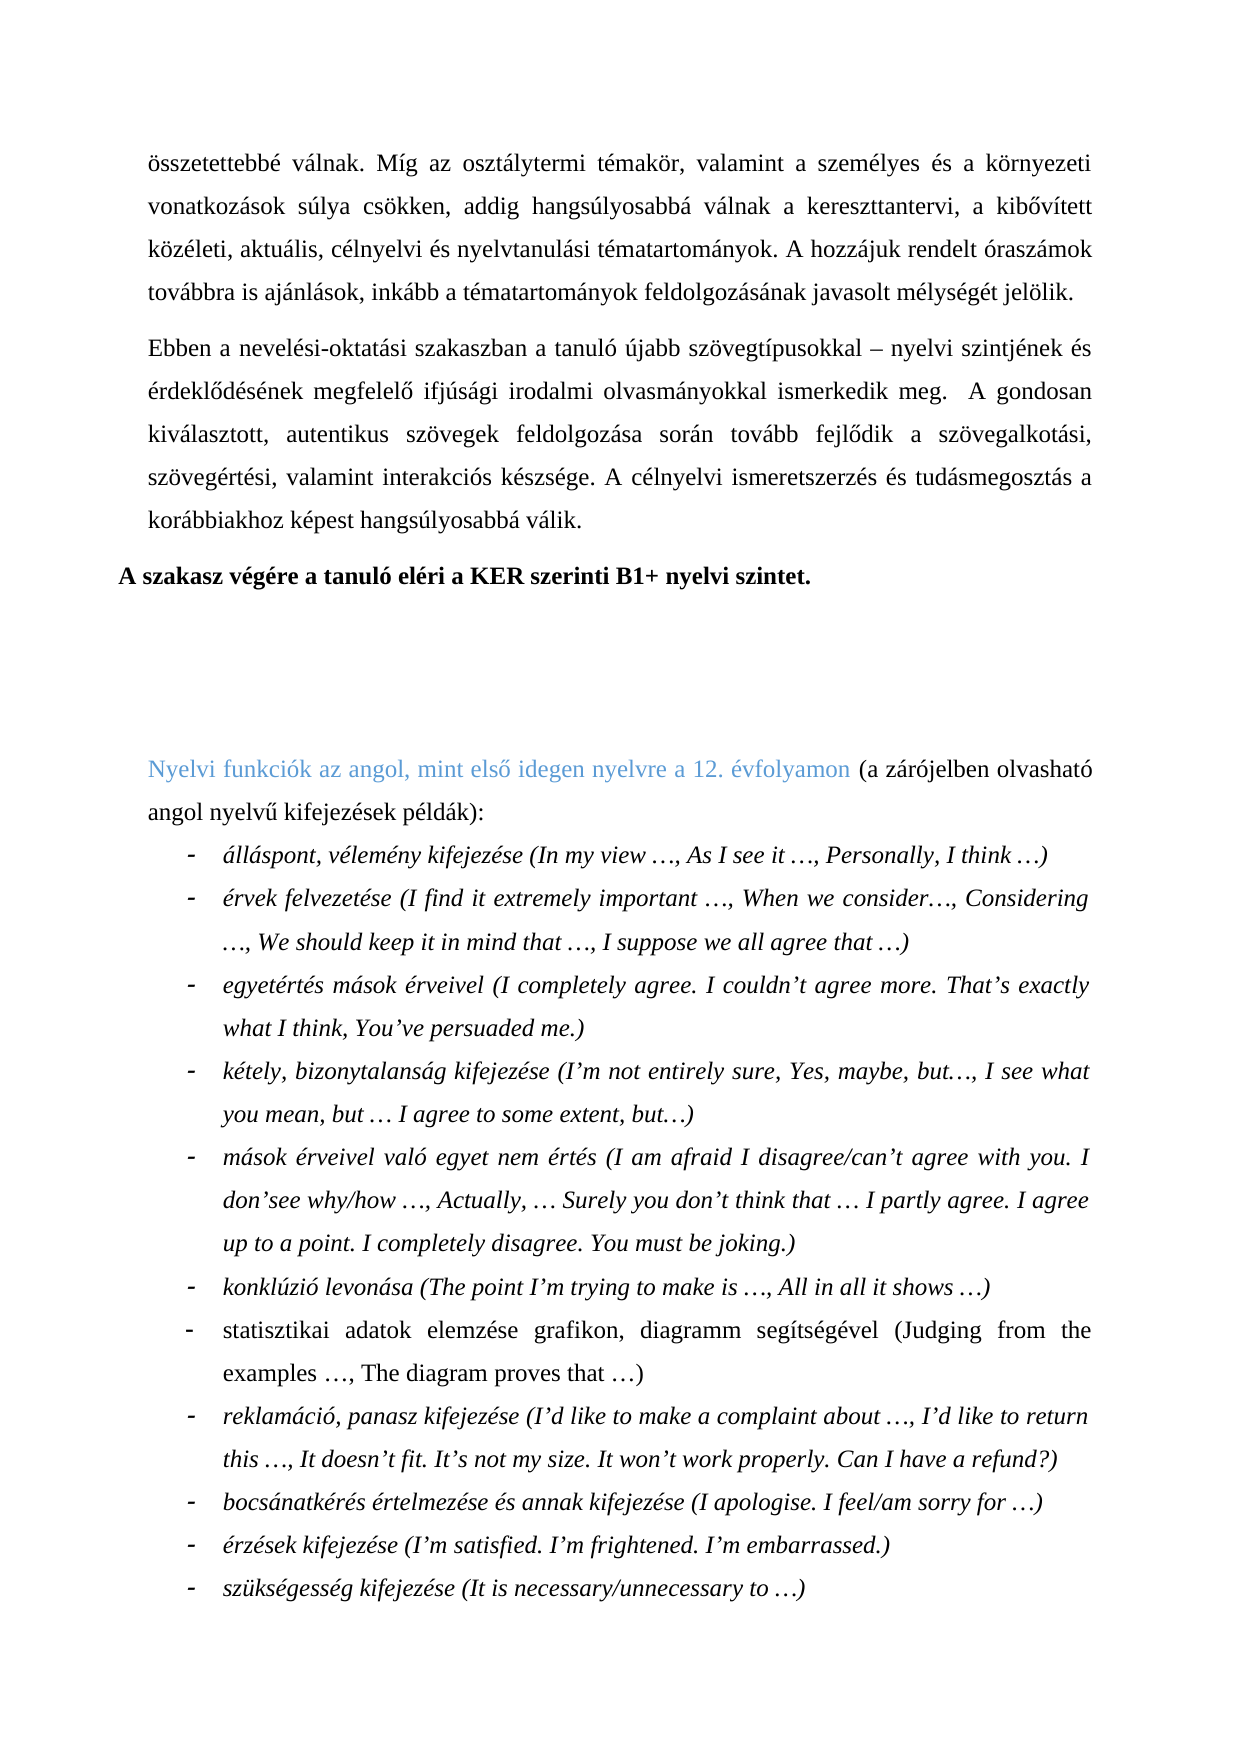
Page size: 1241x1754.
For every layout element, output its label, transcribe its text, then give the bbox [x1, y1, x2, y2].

list kétely, bizonytalanság kifejezése (I’m not entirely sure, Yes, maybe, but…, I see what you mean, but … I agree to some extent, but…) [185, 1056, 1093, 1128]
text A szakasz végére a tanuló eléri a KER szerinti B1+ nyelvi szintet. [118, 561, 1093, 589]
list bocsánatkérés értelmezése és annak kifejezése (I apologise. I feel/am sorry for …) [185, 1487, 1093, 1516]
list statisztikai adatok elemzése grafikon, diagramm segítségével (Judging from the examples …, The diagram proves that …) [185, 1315, 1093, 1387]
text Nyelvi funkciók az angol, mint első idegen nyelvre a 12. évfolyamon (a zárójelben olvasható angol nyelvű kifejezések példák): [148, 754, 1093, 826]
list érvek felvezetése (I find it extremely important …, When we consider…, Considering …, We should keep it in mind that …, I suppose we all agree that …) [185, 883, 1093, 955]
list érzések kifejezése (I’m satisfied. I’m frightened. I’m embarrassed.) [185, 1530, 1093, 1559]
text Ebben a nevelési-oktatási szakaszban a tanuló újabb szövegtípusokkal – nyelvi szintjének és érdeklődésének megfelelő ifjúsági irodalmi olvasmányokkal ismerkedik meg. A gondosan kiválasztott, autentikus szövegek feldolgozása során tovább fejlődik a szövegalkotási, szövegértési, valamint interakciós készsége. A célnyelvi ismeretszerzés és tudásmegosztás a korábbiakhoz képest hangsúlyosabbá válik. [148, 333, 1093, 534]
list szükségesség kifejezése (It is necessary/unnecessary to …) [185, 1573, 1093, 1602]
list egyetértés mások érveivel (I completely agree. I couldn’t agree more. That’s exactly what I think, You’ve persuaded me.) [185, 970, 1093, 1042]
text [148, 148, 1093, 306]
list reklamáció, panasz kifejezése (I’d like to make a complaint about …, I’d like to return this …, It doesn’t fit. It’s not my size. It won’t work properly. Can I have a refund?) [185, 1401, 1093, 1473]
list álláspont, vélemény kifejezése (In my view …, As I see it …, Personally, I think …) [185, 840, 1093, 869]
list mások érveivel való egyet nem értés (I am afraid I disagree/can’t agree with you. I don’see why/how …, Actually, … Surely you don’t think that … I partly agree. I agree up to a point. I completely disagree. You must be joking.) [185, 1142, 1093, 1257]
list konklúzió levonása (The point I’m trying to make is …, All in all it shows …) [185, 1272, 1093, 1300]
